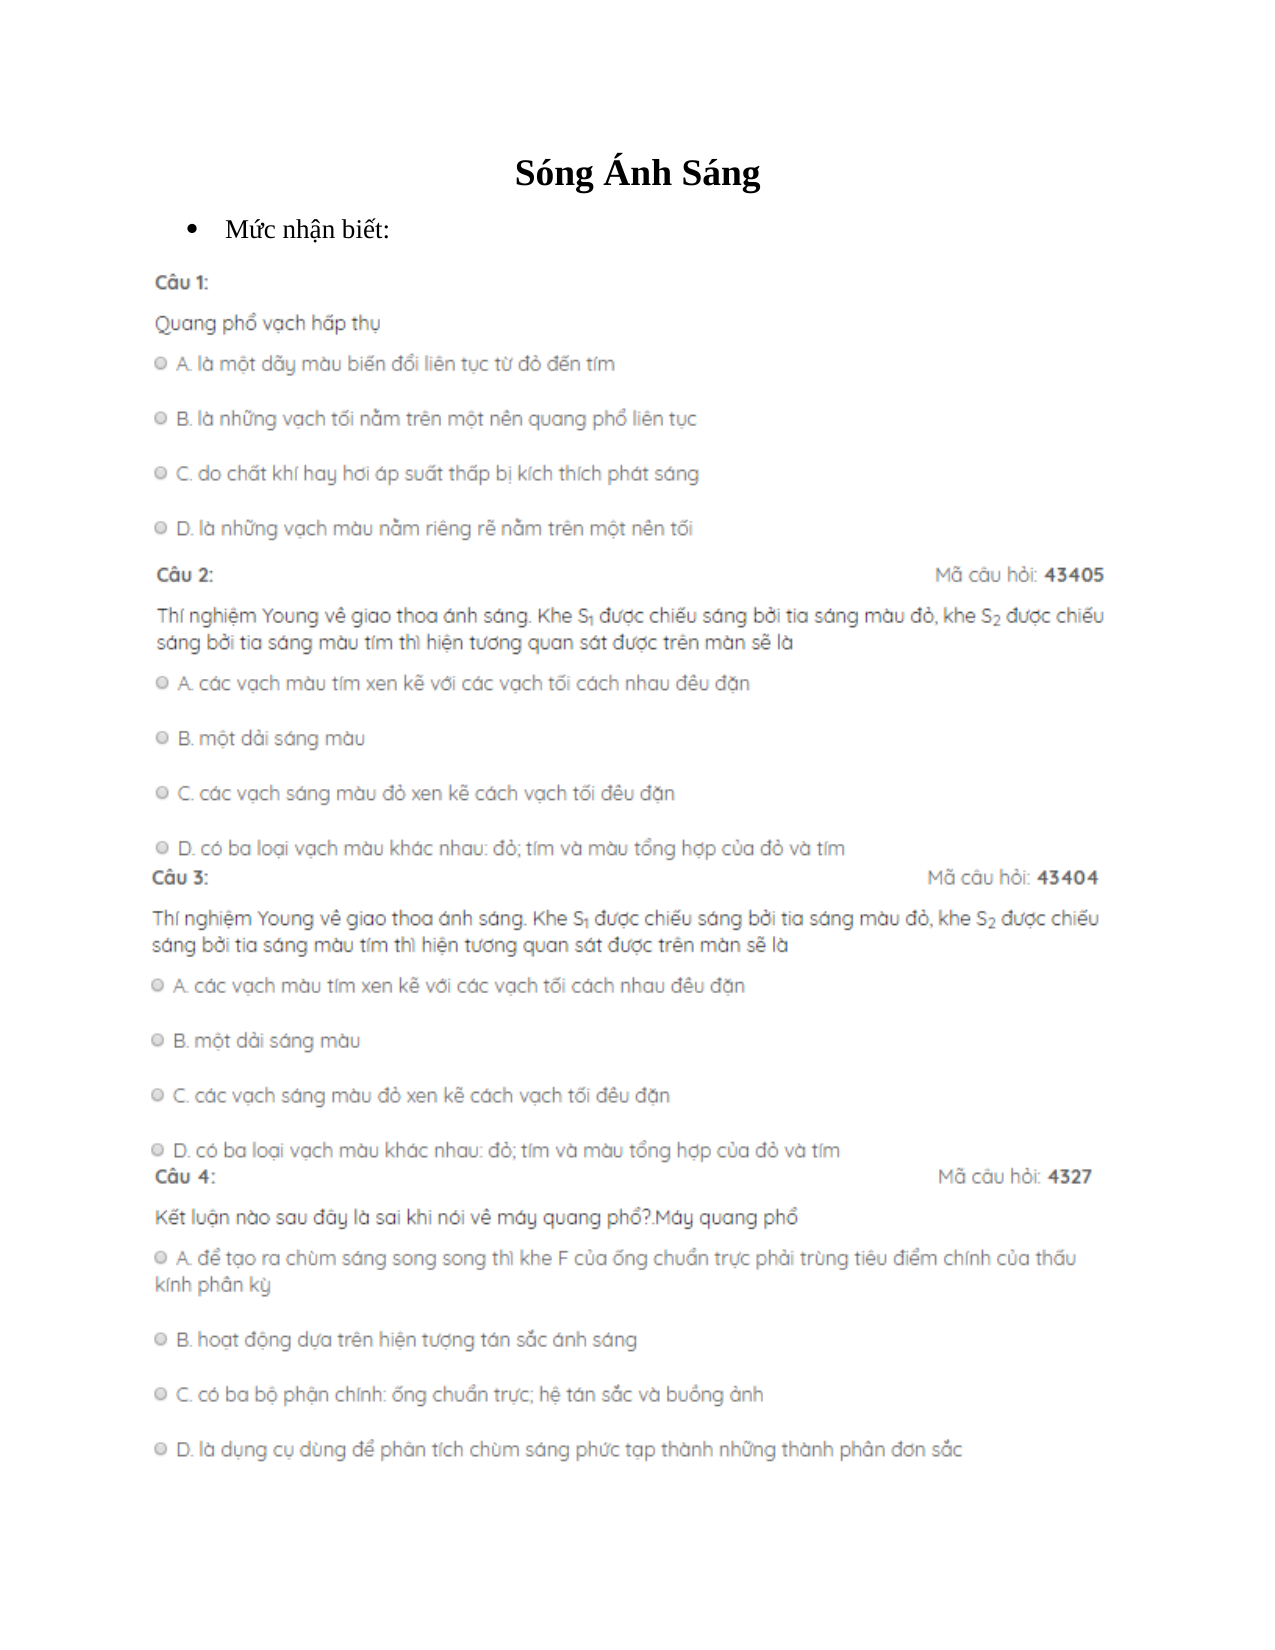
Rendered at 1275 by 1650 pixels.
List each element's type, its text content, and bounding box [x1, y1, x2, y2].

picture [150, 558, 1113, 865]
picture [150, 263, 889, 556]
picture [150, 1165, 1093, 1463]
picture [150, 866, 1108, 1164]
text Sóng Ánh Sáng [150, 150, 1125, 193]
list Mức nhận biết: [187, 213, 1125, 244]
